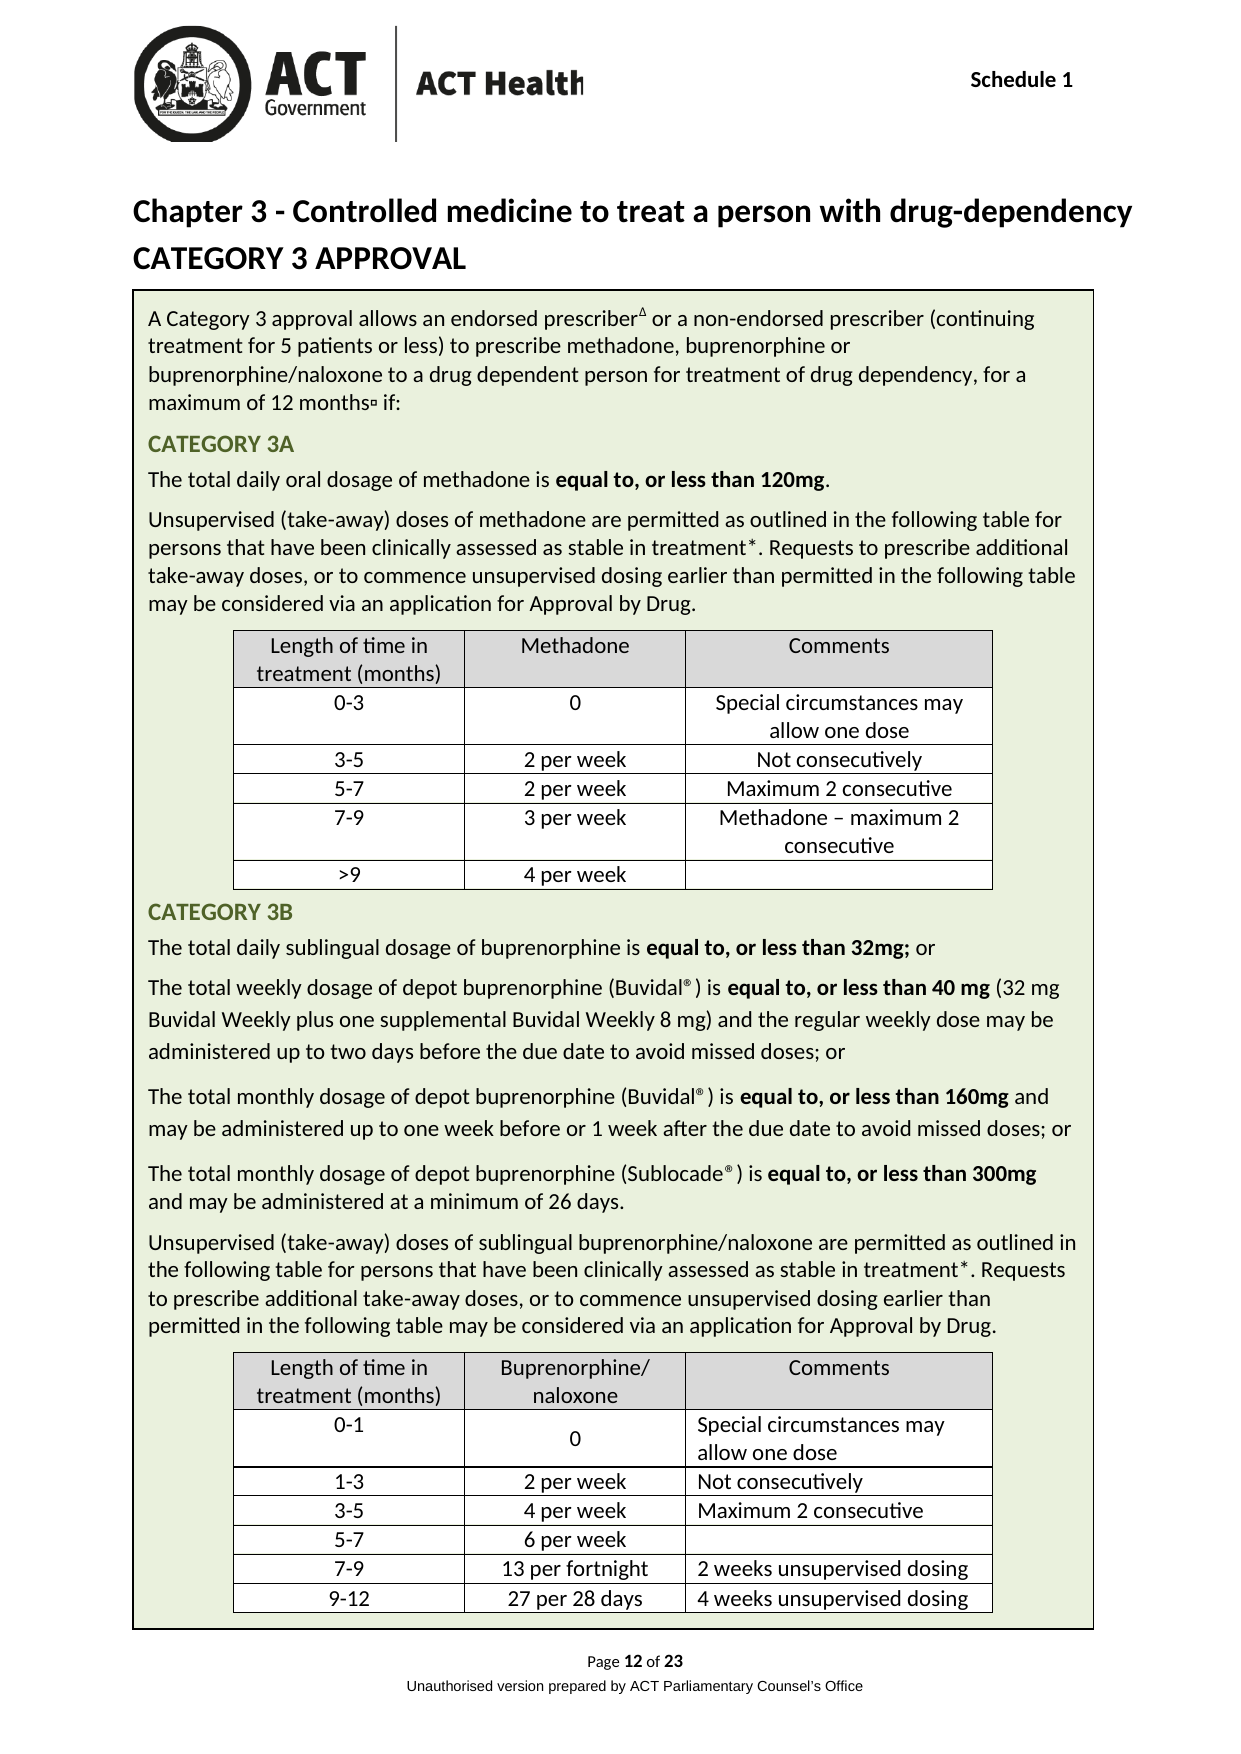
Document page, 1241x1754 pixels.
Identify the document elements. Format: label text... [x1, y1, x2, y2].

subtitle Chapter 3 - Controlled medicine to treat a person with drug-dependency [133, 190, 1137, 230]
picture [132, 25, 583, 141]
subtitle CATEGORY 3 APPROVAL [133, 237, 1137, 277]
